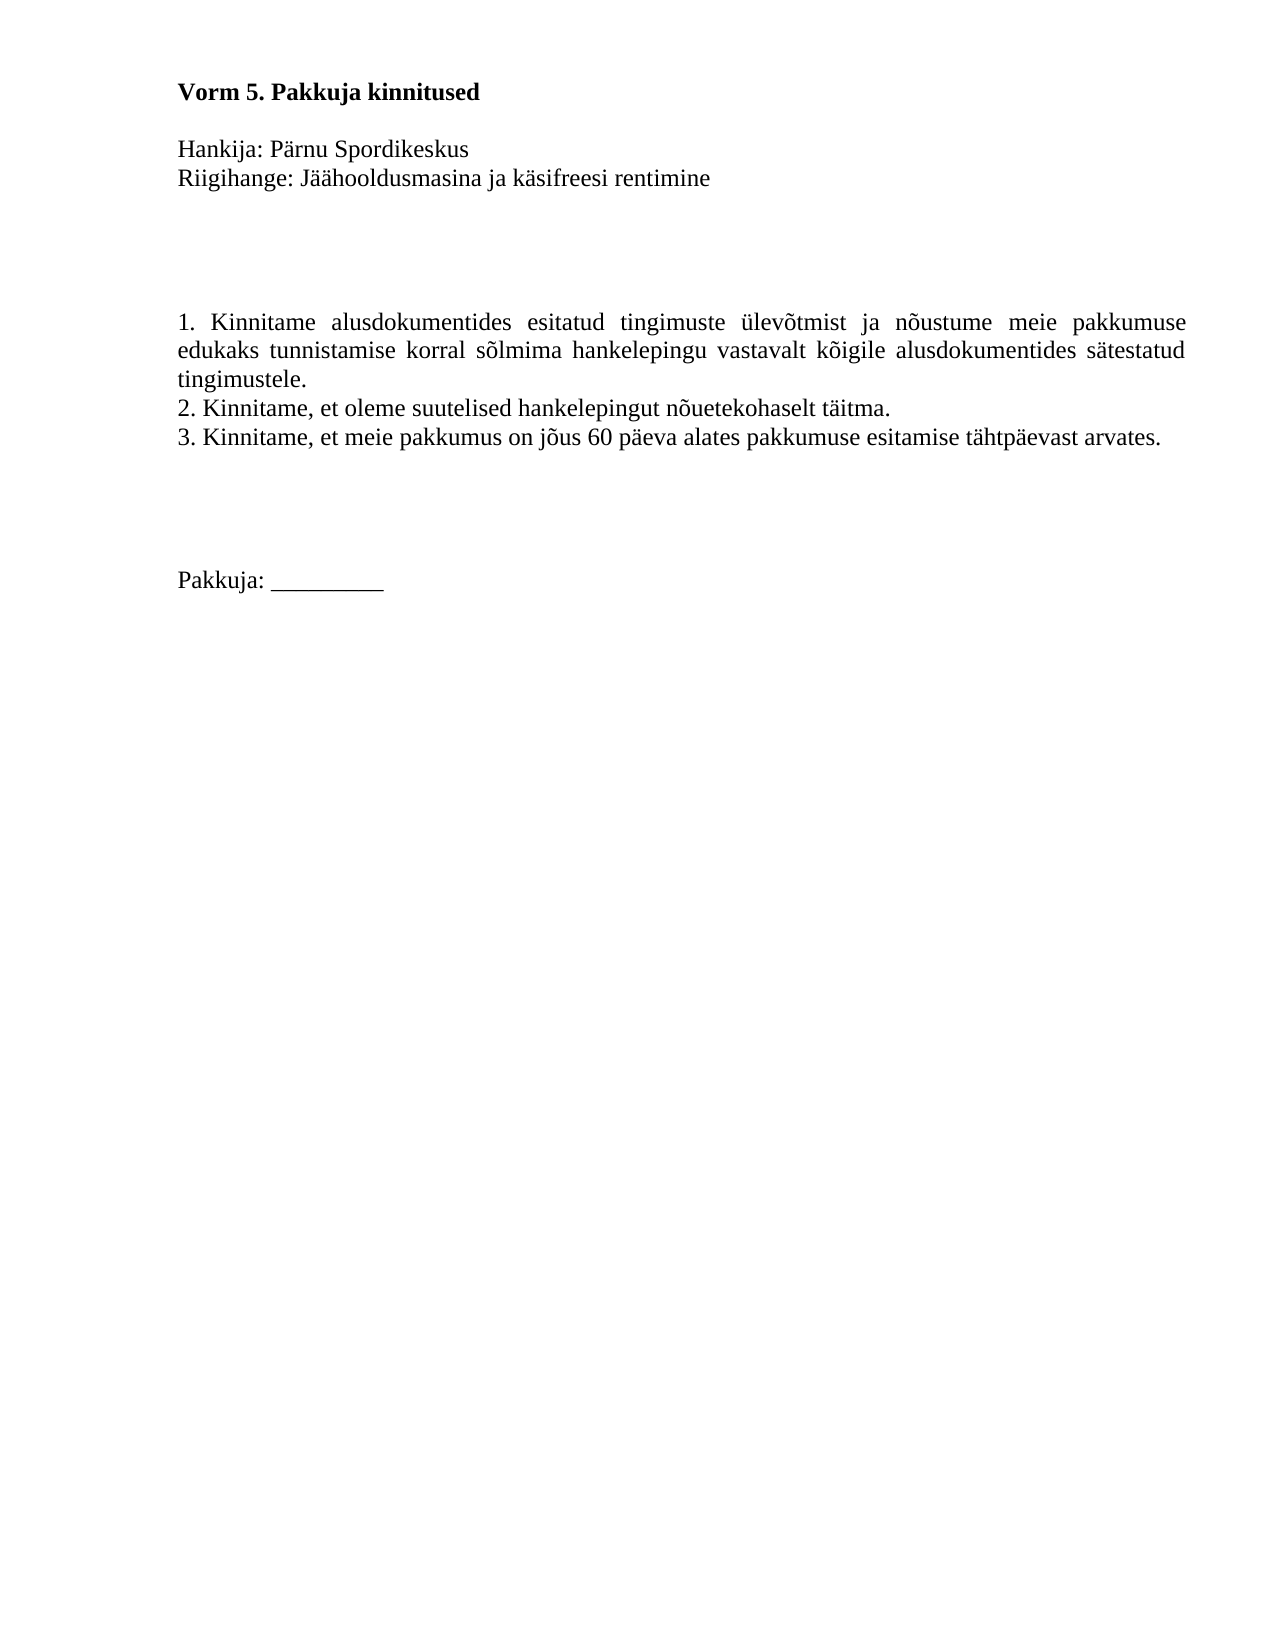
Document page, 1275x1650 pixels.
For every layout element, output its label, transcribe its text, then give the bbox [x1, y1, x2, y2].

text Pakkuja: _________ [177, 566, 1186, 594]
text Vorm 5. Pakkuja kinnitused [177, 77, 1186, 106]
text Riigihange: Jäähooldusmasina ja käsifreesi rentimine [177, 163, 1186, 192]
text 2. Kinnitame, et oleme suutelised hankelepingut nõuetekohaselt täitma. [177, 393, 1186, 422]
text Hankija: Pärnu Spordikeskus [177, 134, 1186, 163]
text 3. Kinnitame, et meie pakkumus on jõus 60 päeva alates pakkumuse esitamise tähtpäevast arvates. [177, 422, 1186, 451]
text 1. Kinnitame alusdokumentides esitatud tingimuste ülevõtmist ja nõustume meie pakkumuse edukaks tunnistamise korral sõlmima hankelepingu vastavalt kõigile alusdokumentides sätestatud tingimustele. [177, 307, 1186, 393]
